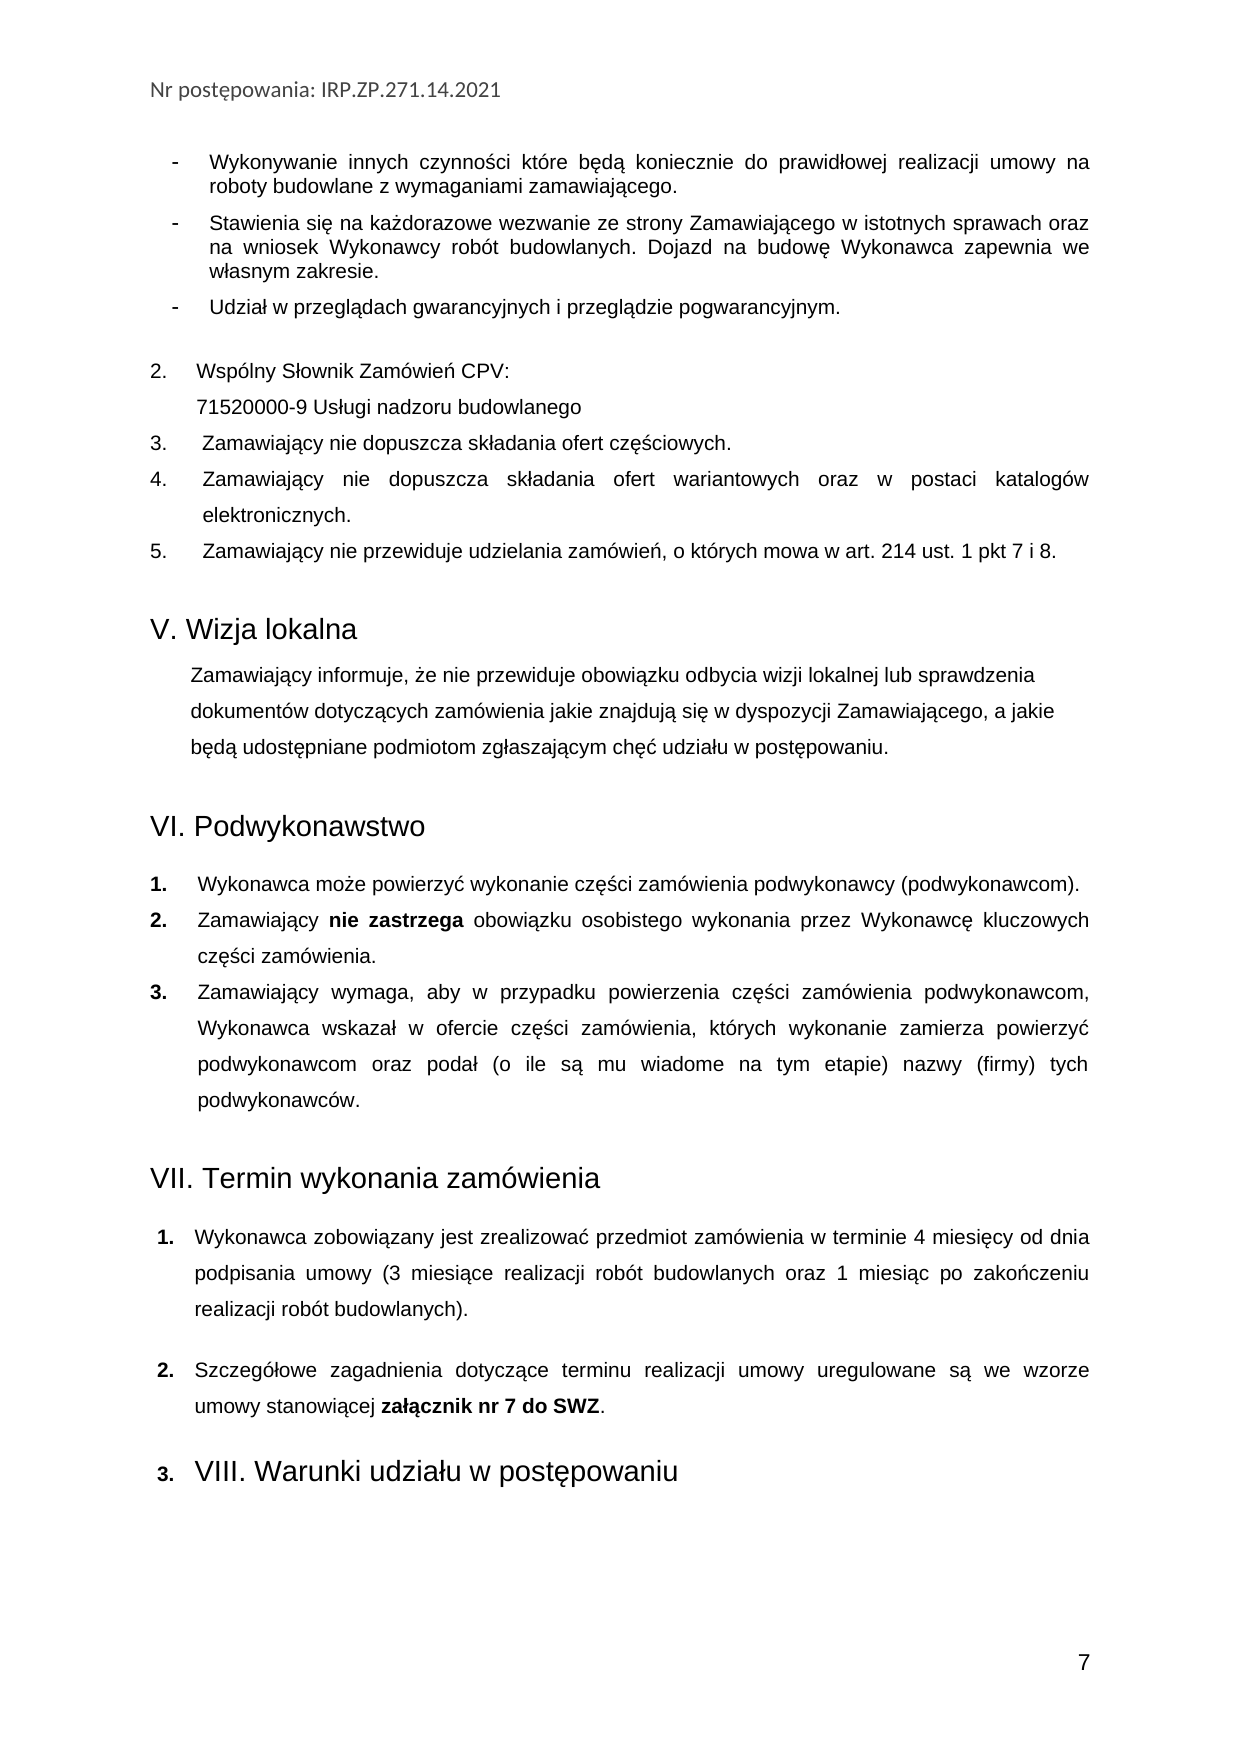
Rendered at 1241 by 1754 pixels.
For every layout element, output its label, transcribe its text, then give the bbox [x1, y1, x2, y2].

list Zamawiający wymaga, aby w przypadku powierzenia części zamówienia podwykonawcom, Wykonawca wskazał w ofercie części zamówienia, których wykonanie zamierza powierzyć podwykonawcom oraz podał (o ile są mu wiadome na tym etapie) nazwy (firmy) tych podwykonawców. [150, 980, 1090, 1112]
text dokumentów dotyczących zamówienia jakie znajdują się w dyspozycji Zamawiającego, a jakie [150, 699, 1090, 723]
list Wykonawca może powierzyć wykonanie części zamówienia podwykonawcy (podwykonawcom). [150, 872, 1090, 896]
list Wykonywanie innych czynności które będą koniecznie do prawidłowej realizacji umowy na roboty budowlane z wymaganiami zamawiającego. [172, 150, 1090, 198]
text będą udostępniane podmiotom zgłaszającym chęć udziału w postępowaniu. [150, 735, 1090, 759]
list Zamawiający nie zastrzega obowiązku osobistego wykonania przez Wykonawcę kluczowych części zamówienia. [150, 908, 1090, 968]
text Zamawiający informuje, że nie przewiduje obowiązku odbycia wizji lokalnej lub sprawdzenia [150, 663, 1090, 687]
list Zamawiający nie przewiduje udzielania zamówień, o których mowa w art. 214 ust. 1 pkt 7 i 8. [150, 539, 1090, 563]
list VIII. Warunki udziału w postępowaniu [157, 1454, 1090, 1488]
list Stawienia się na każdorazowe wezwanie ze strony Zamawiającego w istotnych sprawach oraz na wniosek Wykonawcy robót budowlanych. Dojazd na budowę Wykonawca zapewnia we własnym zakresie. [172, 211, 1090, 282]
text 71520000-9 Usługi nadzoru budowlanego [150, 395, 1090, 419]
subtitle V. Wizja lokalna [150, 612, 1090, 646]
text 3. Zamawiający nie dopuszcza składania ofert częściowych. [150, 431, 1090, 455]
list Szczegółowe zagadnienia dotyczące terminu realizacji umowy uregulowane są we wzorze umowy stanowiącej załącznik nr 7 do SWZ. [157, 1357, 1090, 1417]
subtitle VI. Podwykonawstwo [150, 808, 1090, 842]
text 2. Wspólny Słownik Zamówień CPV: [150, 359, 1090, 383]
subtitle VII. Termin wykonania zamówienia [150, 1161, 1090, 1195]
list Wykonawca zobowiązany jest zrealizować przedmiot zamówienia w terminie 4 miesięcy od dnia podpisania umowy (3 miesiące realizacji robót budowlanych oraz 1 miesiąc po zakończeniu realizacji robót budowlanych). [157, 1225, 1090, 1321]
list Zamawiający nie dopuszcza składania ofert wariantowych oraz w postaci katalogów elektronicznych. [150, 467, 1090, 527]
list Udział w przeglądach gwarancyjnych i przeglądzie pogwarancyjnym. [172, 295, 1090, 319]
